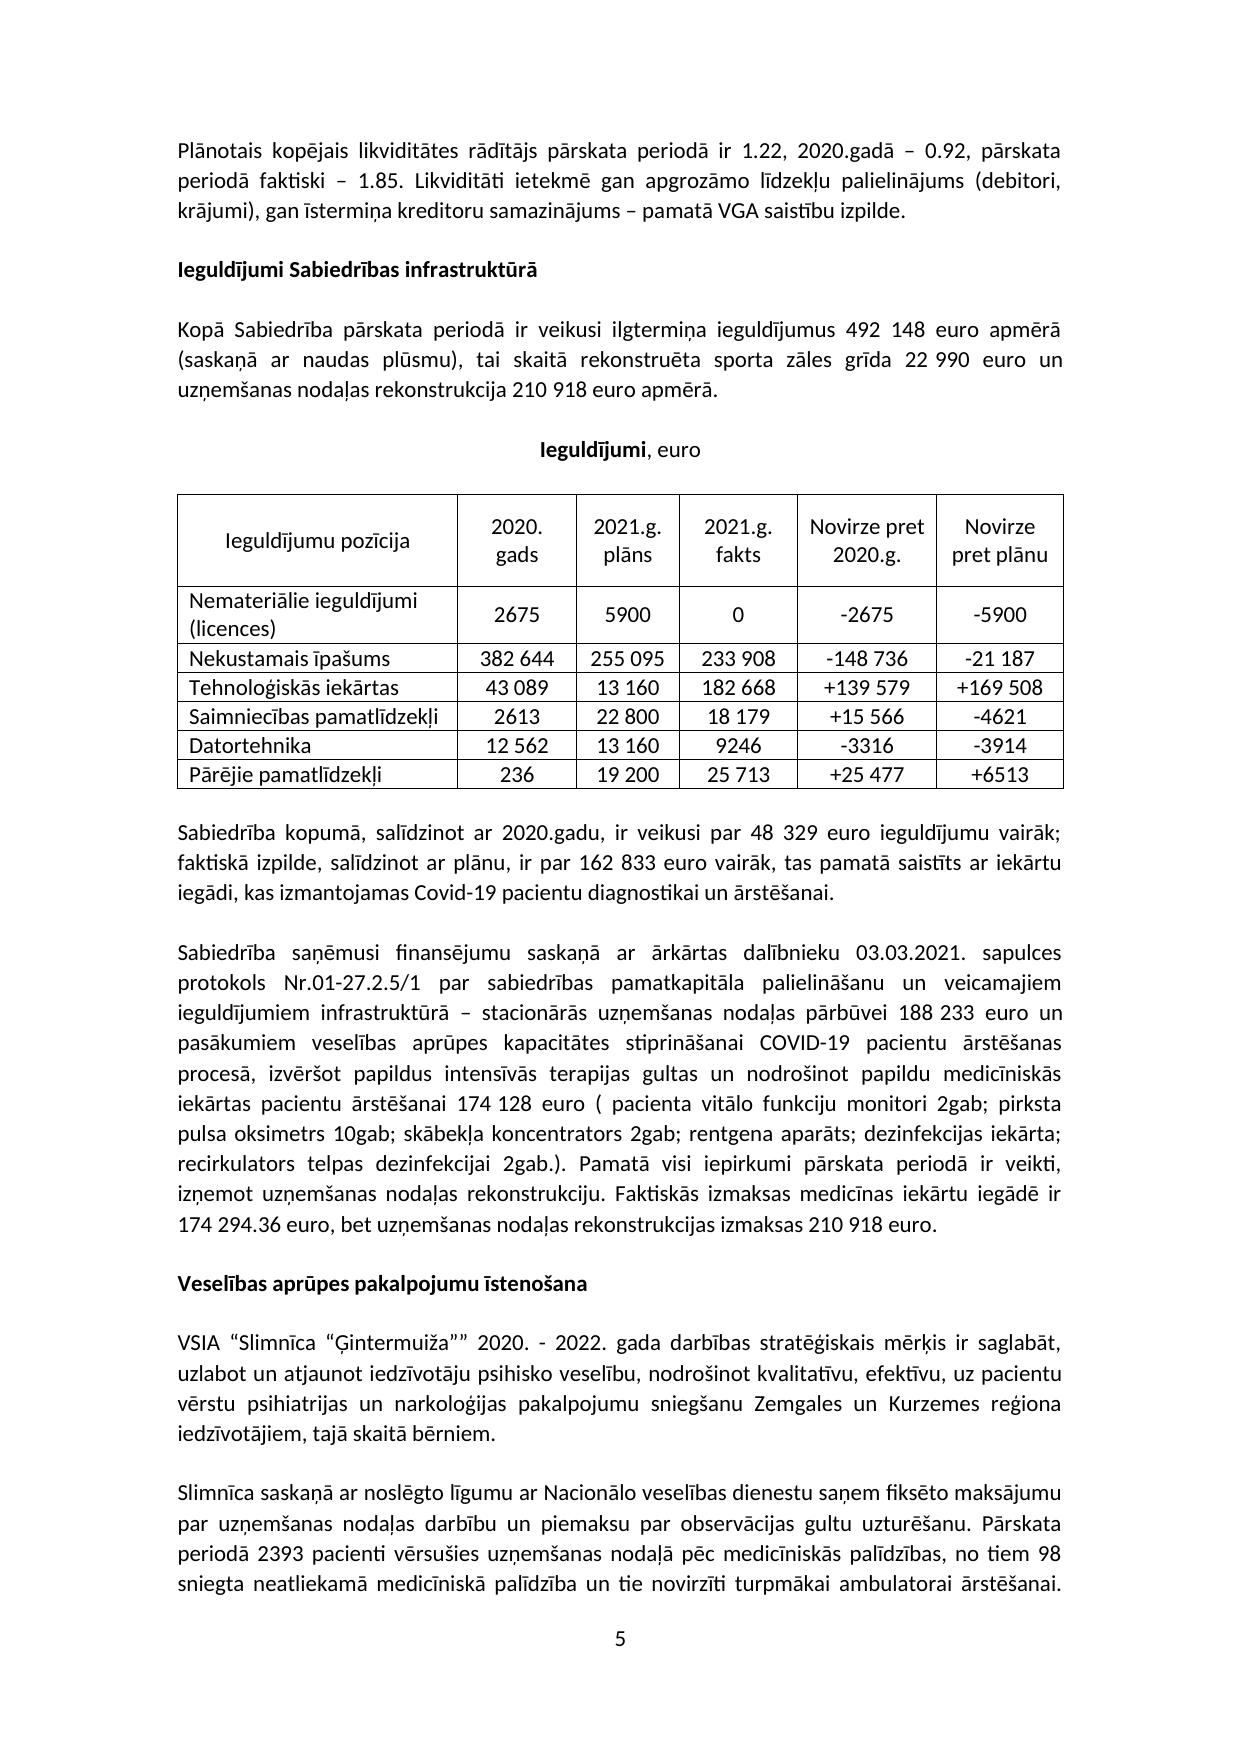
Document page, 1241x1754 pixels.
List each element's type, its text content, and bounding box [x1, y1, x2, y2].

text Plānotais kopējais likviditātes rādītājs pārskata periodā ir 1.22, 2020.gadā – 0.92, pārskata periodā faktiski – 1.85. Likviditāti ietekmē gan apgrozāmo līdzekļu palielinājums (debitori, krājumi), gan īstermiņa kreditoru samazinājums – pamatā VGA saistību izpilde. [177, 136, 1063, 224]
text Kopā Sabiedrība pārskata periodā ir veikusi ilgtermiņa ieguldījumus 492 148 euro apmērā (saskaņā ar naudas plūsmu), tai skaitā rekonstruēta sporta zāles grīda 22 990 euro un uzņemšanas nodaļas rekonstrukcija 210 918 euro apmērā. [177, 315, 1063, 403]
table_header 2021.g. plāns [577, 495, 679, 586]
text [177, 1478, 1063, 1597]
table_cell 43 089 [458, 673, 576, 701]
table_header Novirze pret plānu [937, 495, 1063, 586]
table_cell 13 160 [577, 673, 679, 701]
table_cell 2675 [458, 587, 576, 643]
table_cell -5900 [937, 587, 1063, 643]
text Sabiedrība kopumā, salīdzinot ar 2020.gadu, ir veikusi par 48 329 euro ieguldījumu vairāk; faktiskā izpilde, salīdzinot ar plānu, ir par 162 833 euro vairāk, tas pamatā saistīts ar iekārtu iegādi, kas izmantojamas Covid-19 pacientu diagnostikai un ārstēšanai. [177, 818, 1063, 907]
table_cell -4621 [937, 702, 1063, 730]
table_cell 12 562 [458, 731, 576, 759]
text VSIA “Slimnīca “Ģintermuiža”” 2020. - 2022. gada darbības stratēģiskais mērķis ir saglabāt, uzlabot un atjaunot iedzīvotāju psihisko veselību, nodrošinot kvalitatīvu, efektīvu, uz pacientu vērstu psihiatrijas un narkoloģijas pakalpojumu sniegšanu Zemgales un Kurzemes reģiona iedzīvotājiem, tajā skaitā bērniem. [177, 1328, 1063, 1447]
table_cell 19 200 [577, 760, 679, 788]
table_cell -3914 [937, 731, 1063, 759]
table_cell Nekustamais īpašums [178, 644, 457, 672]
table_cell 0 [680, 587, 797, 643]
table_header 2021.g. fakts [680, 495, 797, 586]
table_cell 13 160 [577, 731, 679, 759]
table_cell 9246 [680, 731, 797, 759]
table_cell 255 095 [577, 644, 679, 672]
table_cell 22 800 [577, 702, 679, 730]
table_cell 2613 [458, 702, 576, 730]
table_cell Tehnoloģiskās iekārtas [178, 673, 457, 701]
table_cell +169 508 [937, 673, 1063, 701]
table_cell -148 736 [798, 644, 936, 672]
table_cell Pārējie pamatlīdzekļi [178, 760, 457, 788]
table_cell 182 668 [680, 673, 797, 701]
table_cell -21 187 [937, 644, 1063, 672]
table_cell +139 579 [798, 673, 936, 701]
table_cell Saimniecības pamatlīdzekļi [178, 702, 457, 730]
text Ieguldījumi, euro [177, 435, 1063, 463]
table_cell -2675 [798, 587, 936, 643]
table_cell 5900 [577, 587, 679, 643]
table_cell Datortehnika [178, 731, 457, 759]
table_cell 233 908 [680, 644, 797, 672]
table_cell 25 713 [680, 760, 797, 788]
text Sabiedrība saņēmusi finansējumu saskaņā ar ārkārtas dalībnieku 03.03.2021. sapulces protokols Nr.01-27.2.5/1 par sabiedrības pamatkapitāla palielināšanu un veicamajiem ieguldījumiem infrastruktūrā – stacionārās uzņemšanas nodaļas pārbūvei 188 233 euro un pasākumiem veselības aprūpes kapacitātes stiprināšanai COVID-19 pacientu ārstēšanas procesā, izvēršot papildus intensīvās terapijas gultas un nodrošinot papildu medicīniskās iekārtas pacientu ārstēšanai 174 128 euro ( pacienta vitālo funkciju monitori 2gab; pirksta pulsa oksimetrs 10gab; skābekļa koncentrators 2gab; rentgena aparāts; dezinfekcijas iekārta; recirkulators telpas dezinfekcijai 2gab.). Pamatā visi iepirkumi pārskata periodā ir veikti, izņemot uzņemšanas nodaļas rekonstrukciju. Faktiskās izmaksas medicīnas iekārtu iegādē ir 174 294.36 euro, bet uzņemšanas nodaļas rekonstrukcijas izmaksas 210 918 euro. [177, 938, 1063, 1238]
table_cell 382 644 [458, 644, 576, 672]
table_cell 236 [458, 760, 576, 788]
text Veselības aprūpes pakalpojumu īstenošana [177, 1269, 1063, 1297]
table_cell +15 566 [798, 702, 936, 730]
table_header Ieguldījumu pozīcija [178, 495, 457, 586]
table_cell -3316 [798, 731, 936, 759]
text Ieguldījumi Sabiedrības infrastruktūrā [177, 256, 1063, 284]
table_cell +25 477 [798, 760, 936, 788]
table_header Novirze pret 2020.g. [798, 495, 936, 586]
table_cell 18 179 [680, 702, 797, 730]
table_header 2020. gads [458, 495, 576, 586]
table_cell +6513 [937, 760, 1063, 788]
table_cell Nemateriālie ieguldījumi (licences) [178, 587, 457, 643]
